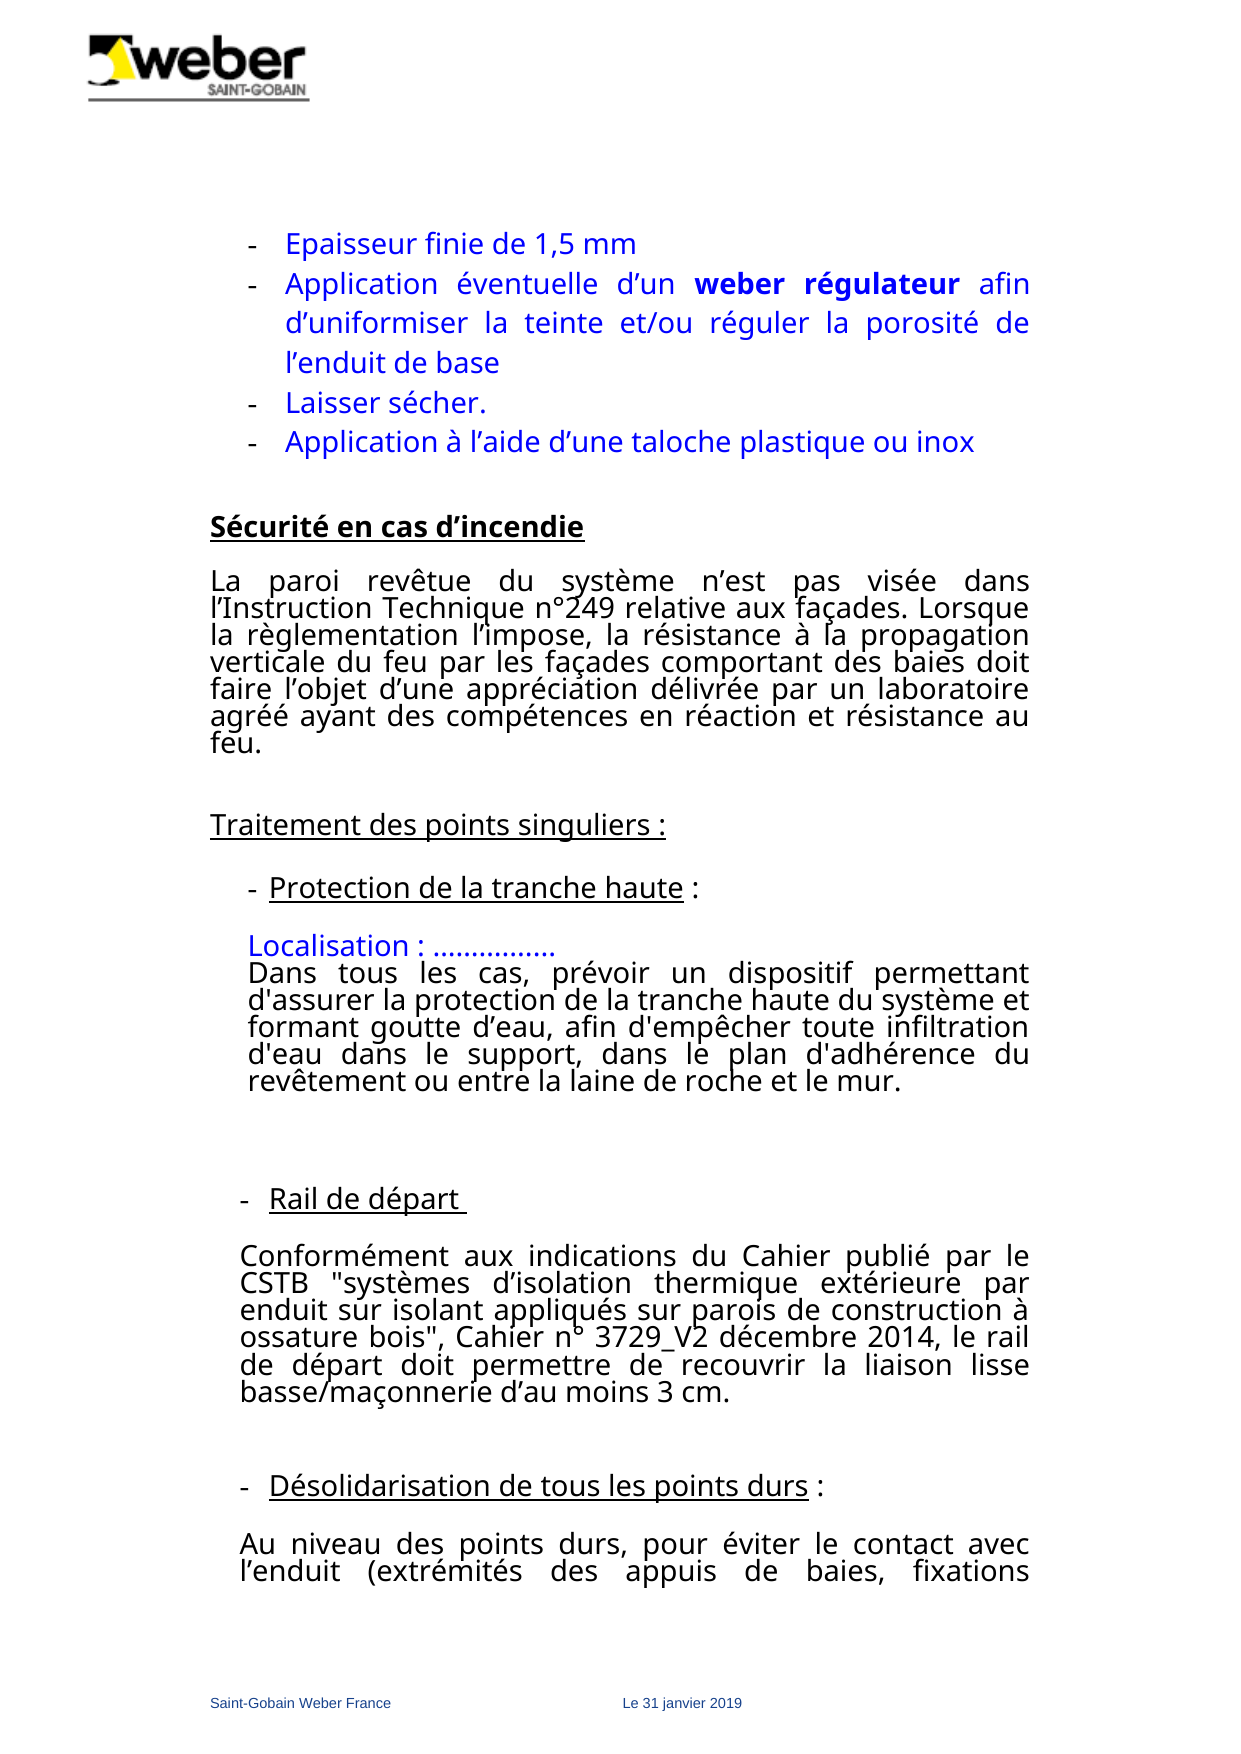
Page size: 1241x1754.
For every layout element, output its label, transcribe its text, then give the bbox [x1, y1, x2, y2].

list Application éventuelle d’un weber régulateur afin d’uniformiser la teinte et/ou réguler la porosité de l’enduit de base [247, 263, 1031, 382]
list Désolidarisation de tous les points durs : [239, 1466, 1031, 1505]
list Epaisseur finie de 1,5 mm [247, 223, 1031, 263]
text Traitement des points singuliers : [210, 813, 1031, 841]
text Dans tous les cas, prévoir un dispositif permettant d'assurer la protection de la tranche haute du système et formant goutte d’eau, afin d'empêcher toute infiltration d'eau dans le support, dans le plan d'adhérence du revêtement ou entre la laine de roche et le mur. [247, 961, 1031, 1097]
list Application à l’aide d’une taloche plastique ou inox [247, 422, 1031, 461]
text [239, 1532, 1031, 1587]
list Rail de départ [239, 1178, 1031, 1218]
text Sécurité en cas d’incendie [210, 516, 1031, 543]
list Laisser sécher. [247, 382, 1031, 422]
text Conformément aux indications du Cahier publié par le CSTB "systèmes d’isolation thermique extérieure par enduit sur isolant appliqués sur parois de construction à ossature bois", Cahier n° 3729_V2 décembre 2014, le rail de départ doit permettre de recouvrir la liaison lisse basse/maçonnerie d’au moins 3 cm. [239, 1245, 1031, 1407]
list Protection de la tranche haute : [247, 868, 1031, 907]
text La paroi revêtue du système n’est pas visée dans l’Instruction Technique n°249 relative aux façades. Lorsque la règlementation l’impose, la résistance à la propagation verticale du feu par les façades comportant des baies doit faire l’objet d’une appréciation délivrée par un laboratoire agréé ayant des compétences en réaction et résistance au feu. [210, 570, 1031, 759]
text Localisation : ………....... [247, 934, 1031, 961]
